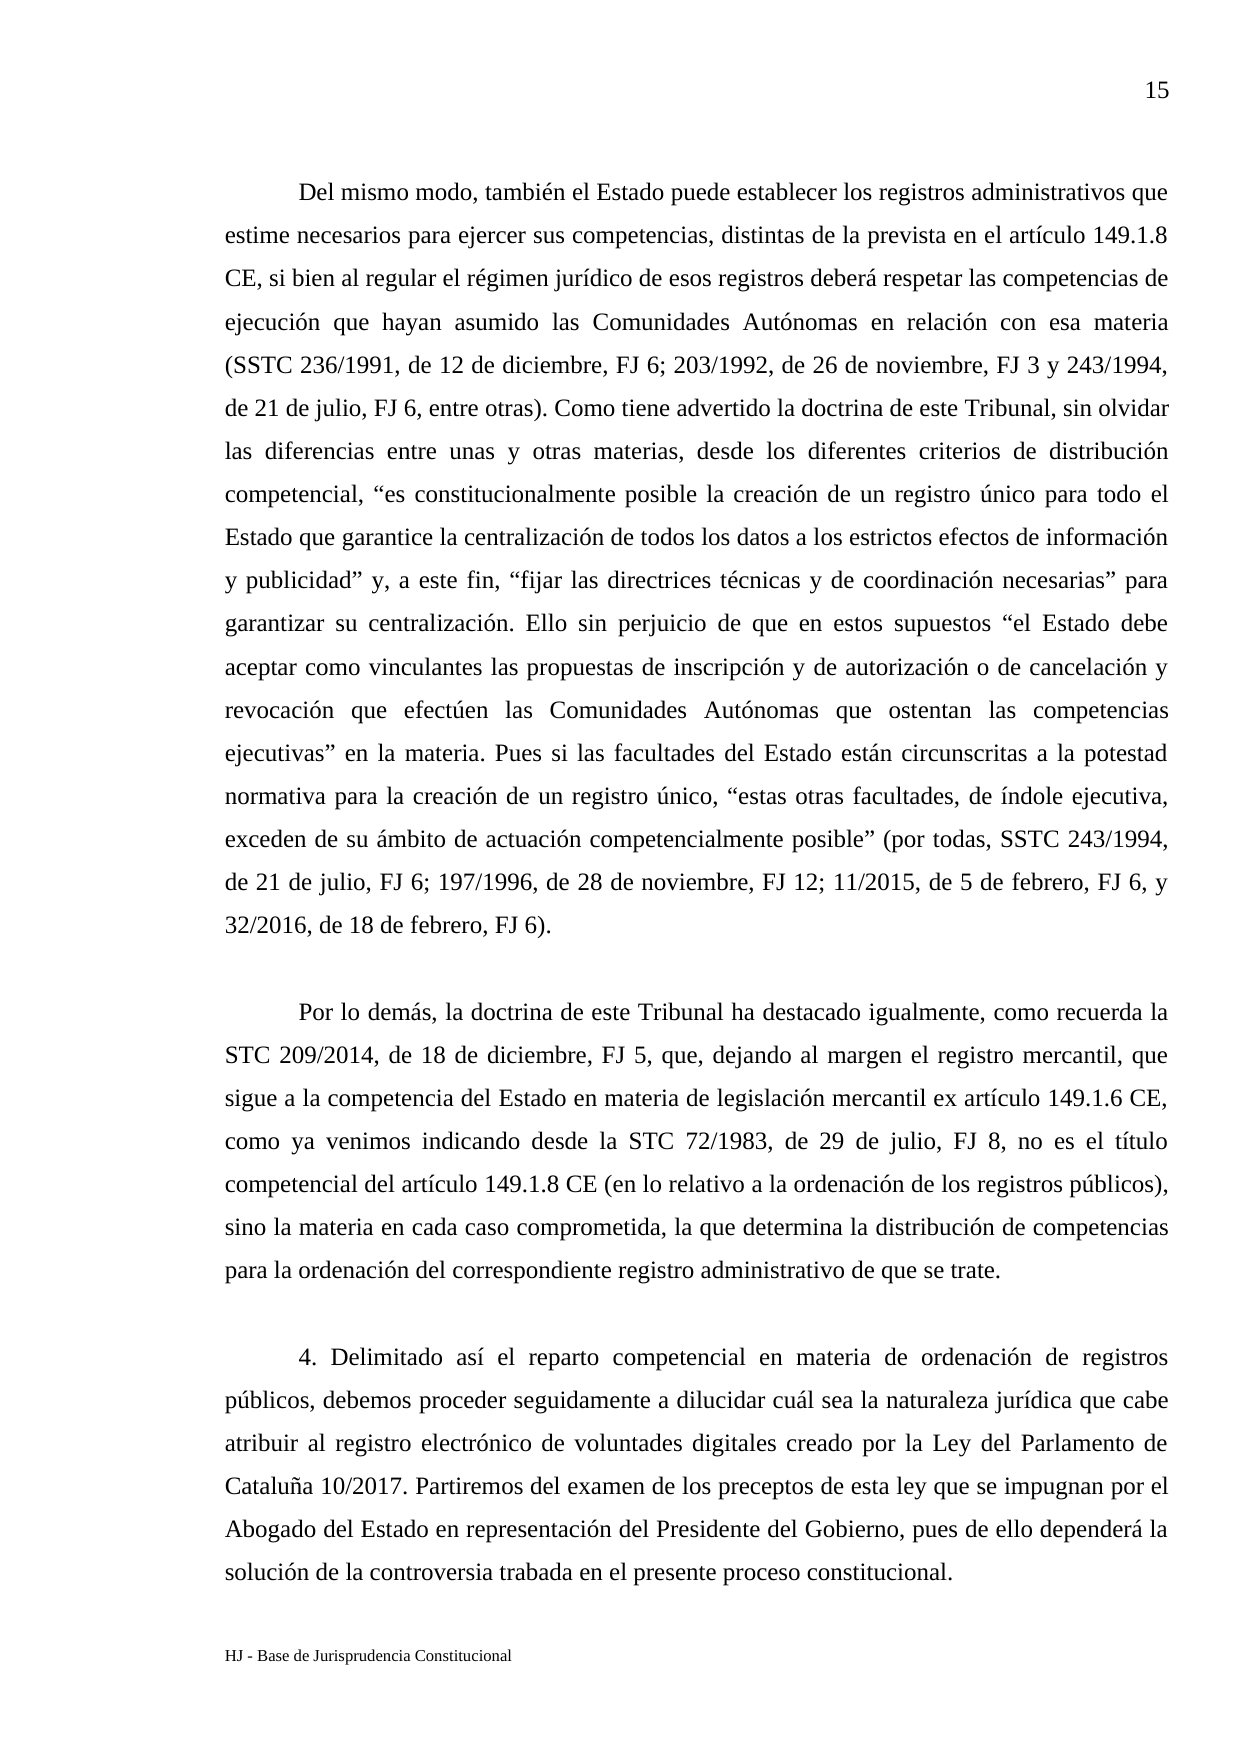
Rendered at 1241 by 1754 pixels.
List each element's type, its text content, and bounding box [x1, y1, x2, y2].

text Por lo demás, la doctrina de este Tribunal ha destacado igualmente, como recuerda la STC 209/2014, de 18 de diciembre, FJ 5, que, dejando al margen el registro mercantil, que sigue a la competencia del Estado en materia de legislación mercantil ex artículo 149.1.6 CE, como ya venimos indicando desde la STC 72/1983, de 29 de julio, FJ 8, no es el título competencial del artículo 149.1.8 CE (en lo relativo a la ordenación de los registros públicos), sino la materia en cada caso comprometida, la que determina la distribución de competencias para la ordenación del correspondiente registro administrativo de que se trate. [224, 997, 1169, 1284]
text 4. Delimitado así el reparto competencial en materia de ordenación de registros públicos, debemos proceder seguidamente a dilucidar cuál sea la naturaleza jurídica que cabe atribuir al registro electrónico de voluntades digitales creado por la Ley del Parlamento de Cataluña 10/2017. Partiremos del examen de los preceptos de esta ley que se impugnan por el Abogado del Estado en representación del Presidente del Gobierno, pues de ello dependerá la solución de la controversia trabada en el presente proceso constitucional. [224, 1342, 1169, 1586]
text Del mismo modo, también el Estado puede establecer los registros administrativos que estime necesarios para ejercer sus competencias, distintas de la prevista en el artículo 149.1.8 CE, si bien al regular el régimen jurídico de esos registros deberá respetar las competencias de ejecución que hayan asumido las Comunidades Autónomas en relación con esa materia (SSTC 236/1991, de 12 de diciembre, FJ 6; 203/1992, de 26 de noviembre, FJ 3 y 243/1994, de 21 de julio, FJ 6, entre otras). Como tiene advertido la doctrina de este Tribunal, sin olvidar las diferencias entre unas y otras materias, desde los diferentes criterios de distribución competencial, “es constitucionalmente posible la creación de un registro único para todo el Estado que garantice la centralización de todos los datos a los estrictos efectos de información y publicidad” y, a este fin, “fijar las directrices técnicas y de coordinación necesarias” para garantizar su centralización. Ello sin perjuicio de que en estos supuestos “el Estado debe aceptar como vinculantes las propuestas de inscripción y de autorización o de cancelación y revocación que efectúen las Comunidades Autónomas que ostentan las competencias ejecutivas” en la materia. Pues si las facultades del Estado están circunscritas a la potestad normativa para la creación de un registro único, “estas otras facultades, de índole ejecutiva, exceden de su ámbito de actuación competencialmente posible” (por todas, SSTC 243/1994, de 21 de julio, FJ 6; 197/1996, de 28 de noviembre, FJ 12; 11/2015, de 5 de febrero, FJ 6, y 32/2016, de 18 de febrero, FJ 6). [224, 177, 1169, 939]
